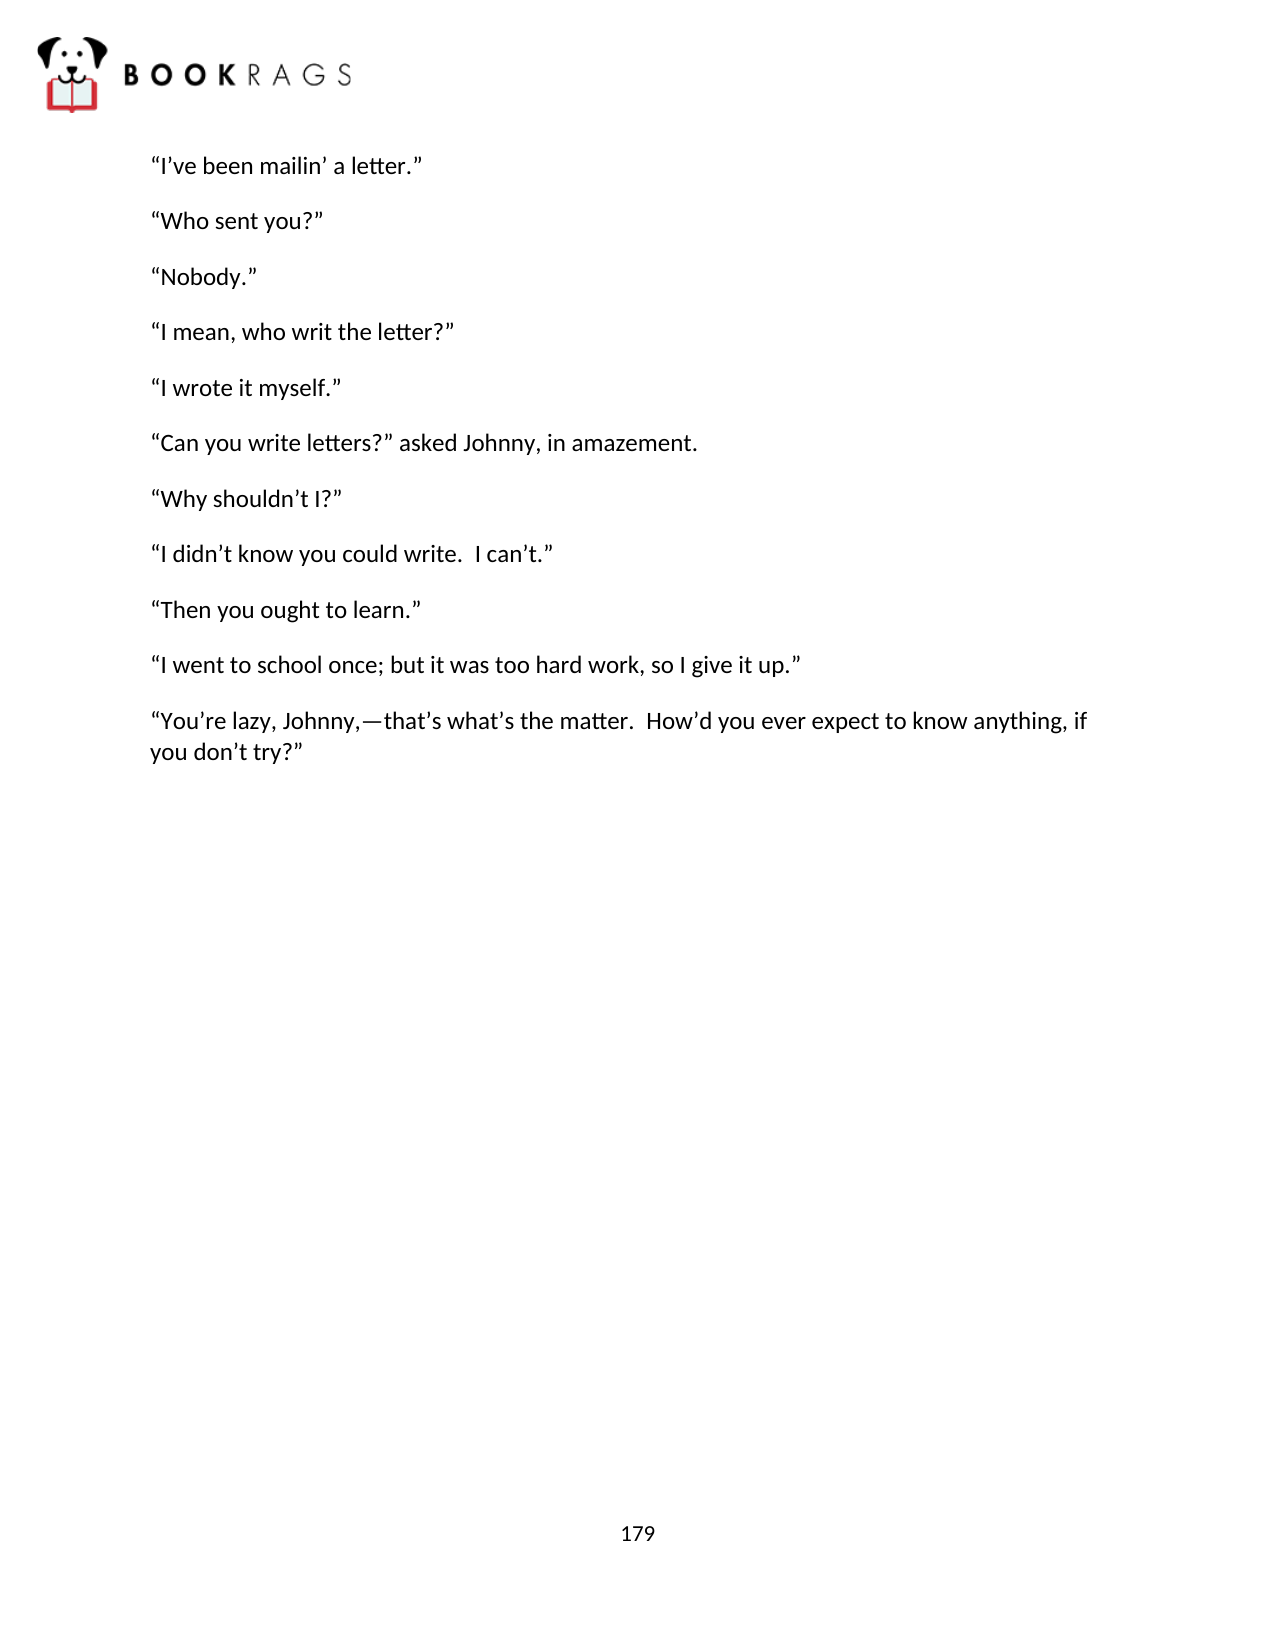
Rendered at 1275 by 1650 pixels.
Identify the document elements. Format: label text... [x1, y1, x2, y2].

text “Nobody.” [150, 261, 1125, 292]
text “I wrote it myself.” [150, 372, 1125, 403]
text “Who sent you?” [150, 206, 1125, 236]
text “I went to school once; but it was too hard work, so I give it up.” [150, 650, 1125, 680]
picture [37, 37, 351, 113]
text “I mean, who writ the letter?” [150, 317, 1125, 347]
text “I didn’t know you could write. I can’t.” [150, 539, 1125, 569]
text “Why shouldn’t I?” [150, 483, 1125, 514]
text “Then you ought to learn.” [150, 594, 1125, 625]
text “I’ve been mailin’ a letter.” [150, 150, 1125, 181]
text “You’re lazy, Johnny,—­that’s what’s the matter. How’d you ever expect to know anything, if you don’t try?” [150, 705, 1125, 766]
text “Can you write letters?” asked Johnny, in amazement. [150, 428, 1125, 458]
